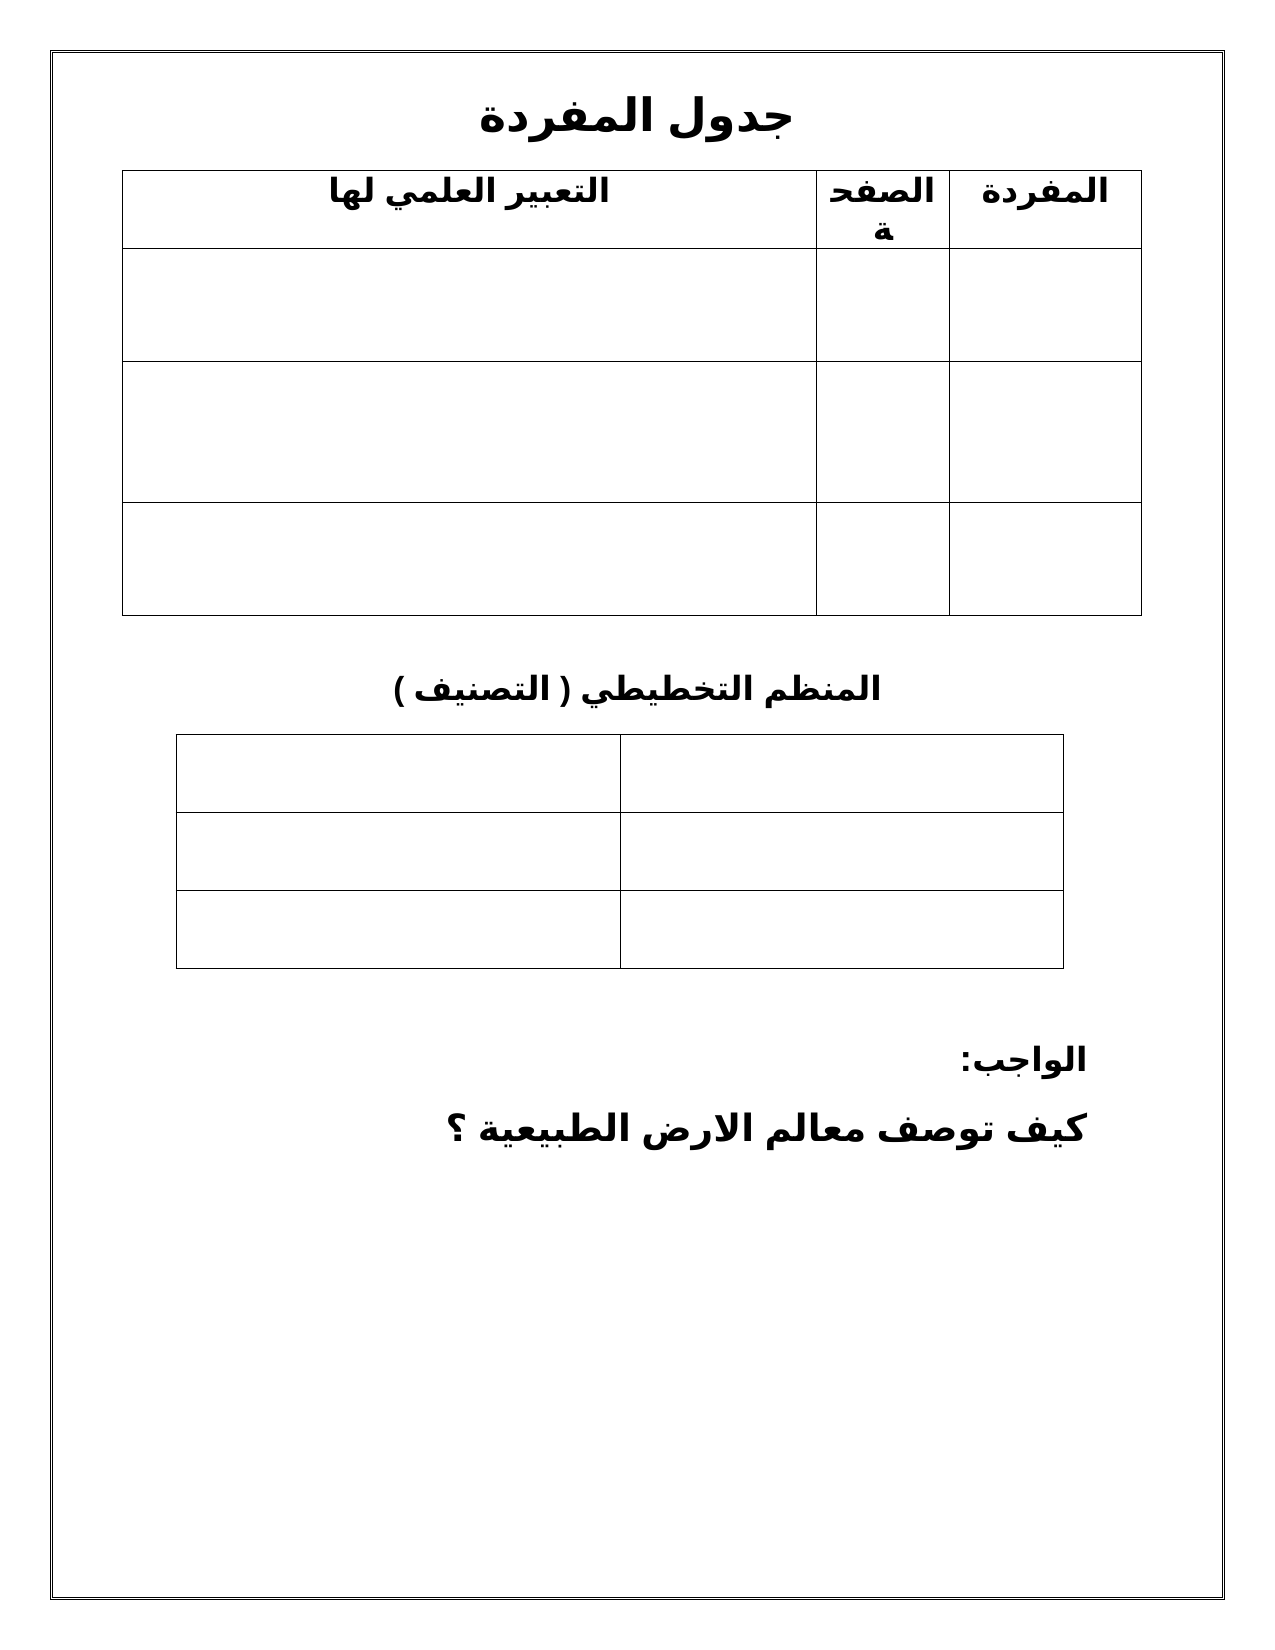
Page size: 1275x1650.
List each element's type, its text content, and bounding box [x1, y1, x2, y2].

table_cell [123, 249, 816, 361]
table_header المفردة [950, 171, 1141, 248]
table_cell [177, 813, 620, 890]
table_cell [950, 249, 1141, 361]
table_header الصفحة [817, 171, 949, 248]
table_cell [621, 891, 1063, 967]
table_cell [123, 362, 816, 502]
text المنظم التخطيطي ( التصنيف ) [187, 669, 1087, 708]
table_cell [950, 503, 1141, 615]
text الواجب: [187, 1036, 1087, 1079]
table_cell [950, 362, 1141, 502]
table_header [621, 735, 1063, 812]
table_cell [123, 503, 816, 615]
table_header [177, 735, 620, 812]
text كيف توصف معالم الارض الطبيعية ؟ [187, 1107, 1087, 1150]
table_cell [817, 503, 949, 615]
text جدول المفردة [187, 89, 1087, 141]
table_cell [177, 891, 620, 967]
table_cell [817, 249, 949, 361]
table_cell [817, 362, 949, 502]
table_cell [621, 813, 1063, 890]
table_header التعبير العلمي لها [123, 171, 816, 248]
